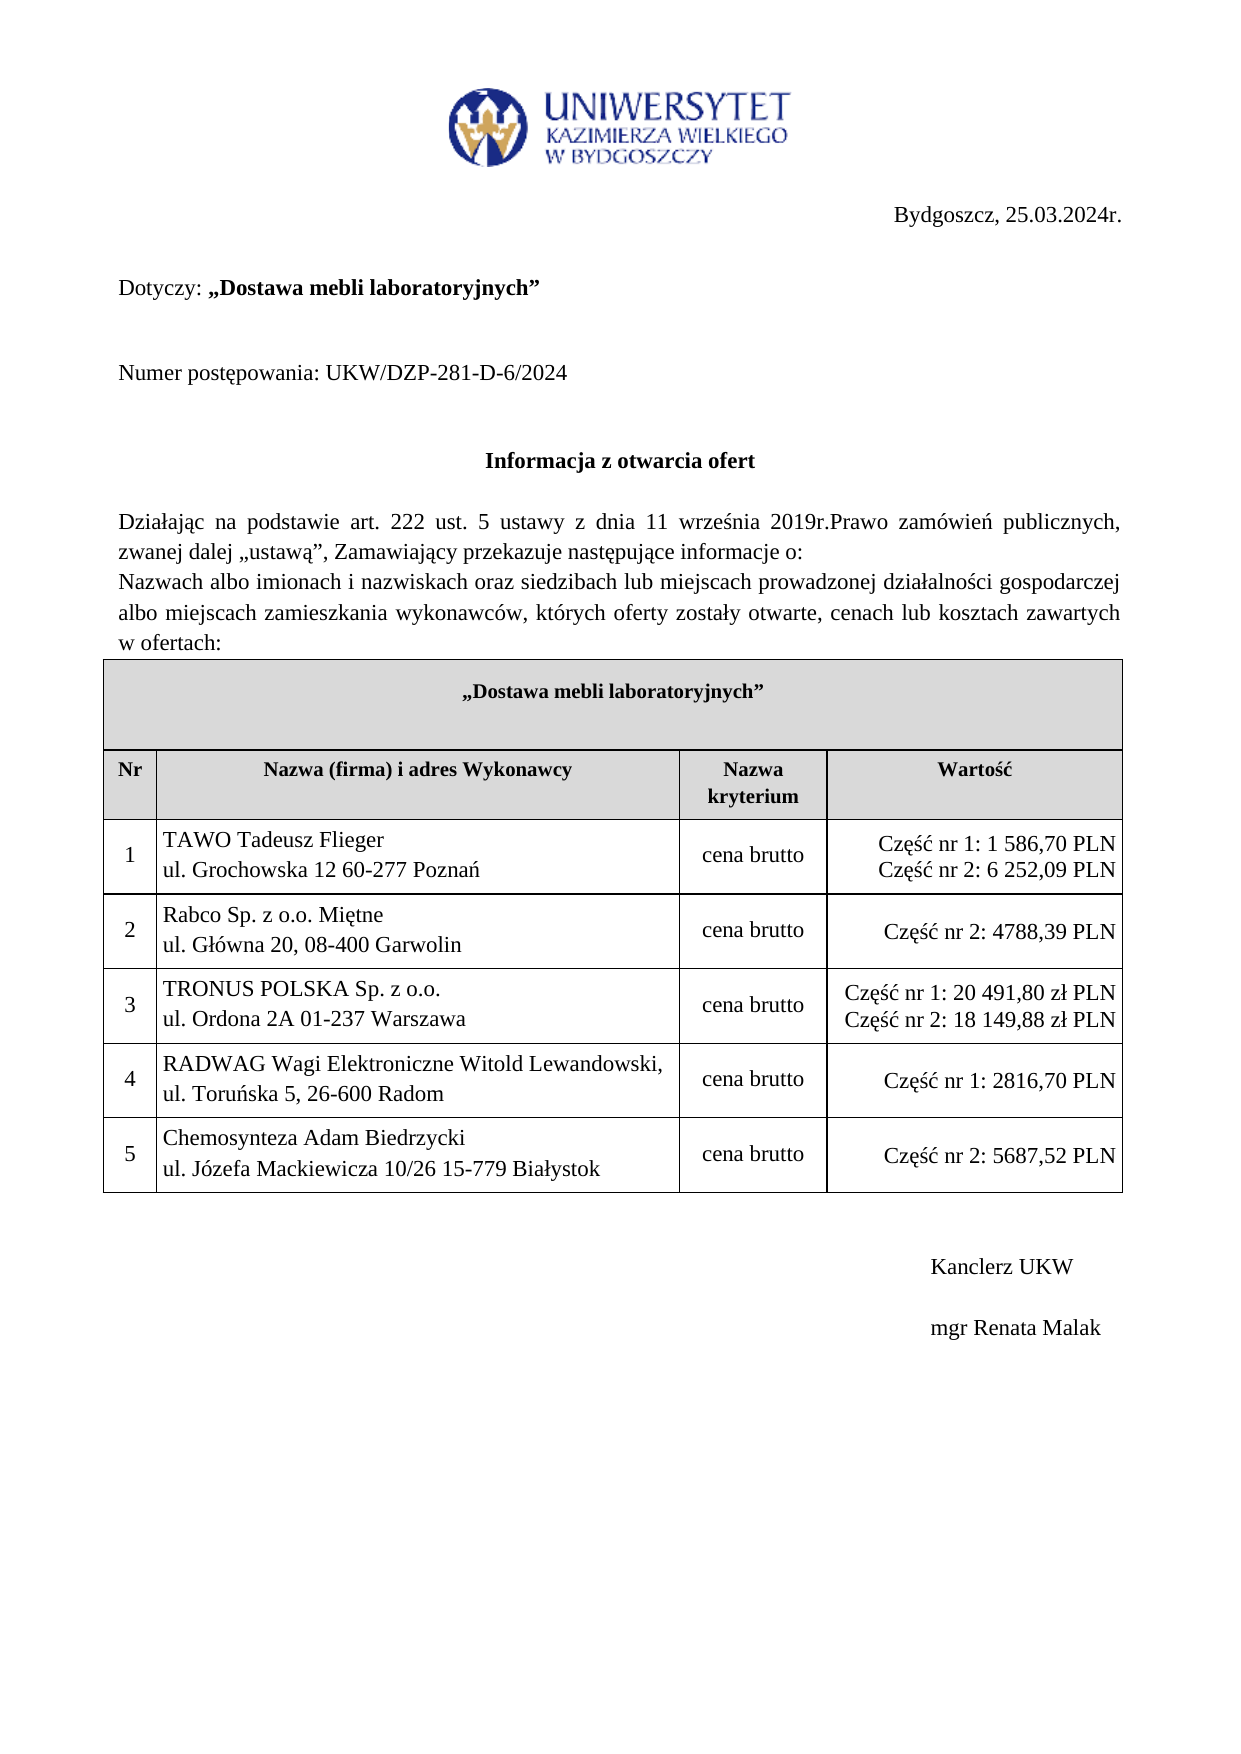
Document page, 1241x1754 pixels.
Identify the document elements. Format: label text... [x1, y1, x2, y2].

text Bydgoszcz, 25.03.2024r. [118, 201, 1122, 227]
table_cell Nazwa kryterium [680, 751, 826, 819]
table_cell cena brutto [680, 820, 826, 893]
table_cell TRONUS POLSKA Sp. z o.o. ul. Ordona 2A 01-237 Warszawa [157, 969, 679, 1042]
table_cell TAWO Tadeusz Flieger ul. Grochowska 12 60-277 Poznań [157, 820, 679, 893]
text Numer postępowania: UKW/DZP-281-D-6/2024 [118, 359, 1122, 385]
table_cell Rabco Sp. z o.o. Miętne ul. Główna 20, 08-400 Garwolin [157, 895, 679, 968]
table_cell cena brutto [680, 1118, 826, 1192]
table_cell cena brutto [680, 895, 826, 968]
text Kanclerz UKW [930, 1253, 1122, 1279]
table_cell 2 [104, 895, 156, 968]
table_cell Chemosynteza Adam Biedrzycki ul. Józefa Mackiewicza 10/26 15-779 Białystok [157, 1118, 679, 1192]
table_cell RADWAG Wagi Elektroniczne Witold Lewandowski, ul. Toruńska 5, 26-600 Radom [157, 1044, 679, 1117]
table_cell Nr [104, 751, 156, 819]
picture [448, 88, 792, 167]
table_cell 5 [104, 1118, 156, 1192]
table_cell Wartość [828, 751, 1122, 819]
text Działając na podstawie art. 222 ust. 5 ustawy z dnia 11 września 2019r.Prawo zamówień publicznych, zwanej dalej „ustawą”, Zamawiający przekazuje następujące informacje o: [118, 508, 1122, 564]
table_cell 1 [104, 820, 156, 893]
table_cell 3 [104, 969, 156, 1042]
text Dotyczy: „Dostawa mebli laboratoryjnych” [118, 274, 1122, 300]
table_cell Część nr 1: 2816,70 PLN [828, 1044, 1122, 1117]
table_cell cena brutto [680, 1044, 826, 1117]
text Nazwach albo imionach i nazwiskach oraz siedzibach lub miejscach prowadzonej działalności gospodarczej albo miejscach zamieszkania wykonawców, których oferty zostały otwarte, cenach lub kosztach zawartych w ofertach: [118, 568, 1122, 655]
table_cell cena brutto [680, 969, 826, 1042]
table_cell Część nr 1: 1 586,70 PLN Część nr 2: 6 252,09 PLN [828, 820, 1122, 893]
text Informacja z otwarcia ofert [118, 447, 1122, 474]
text mgr Renata Malak [930, 1314, 1122, 1340]
table_cell 4 [104, 1044, 156, 1117]
table_cell Część nr 2: 4788,39 PLN [828, 895, 1122, 968]
table_header „Dostawa mebli laboratoryjnych” [104, 660, 1122, 749]
table_cell Nazwa (firma) i adres Wykonawcy [157, 751, 679, 819]
table_cell Część nr 2: 5687,52 PLN [828, 1118, 1122, 1192]
table_cell Część nr 1: 20 491,80 zł PLN Część nr 2: 18 149,88 zł PLN [828, 969, 1122, 1042]
